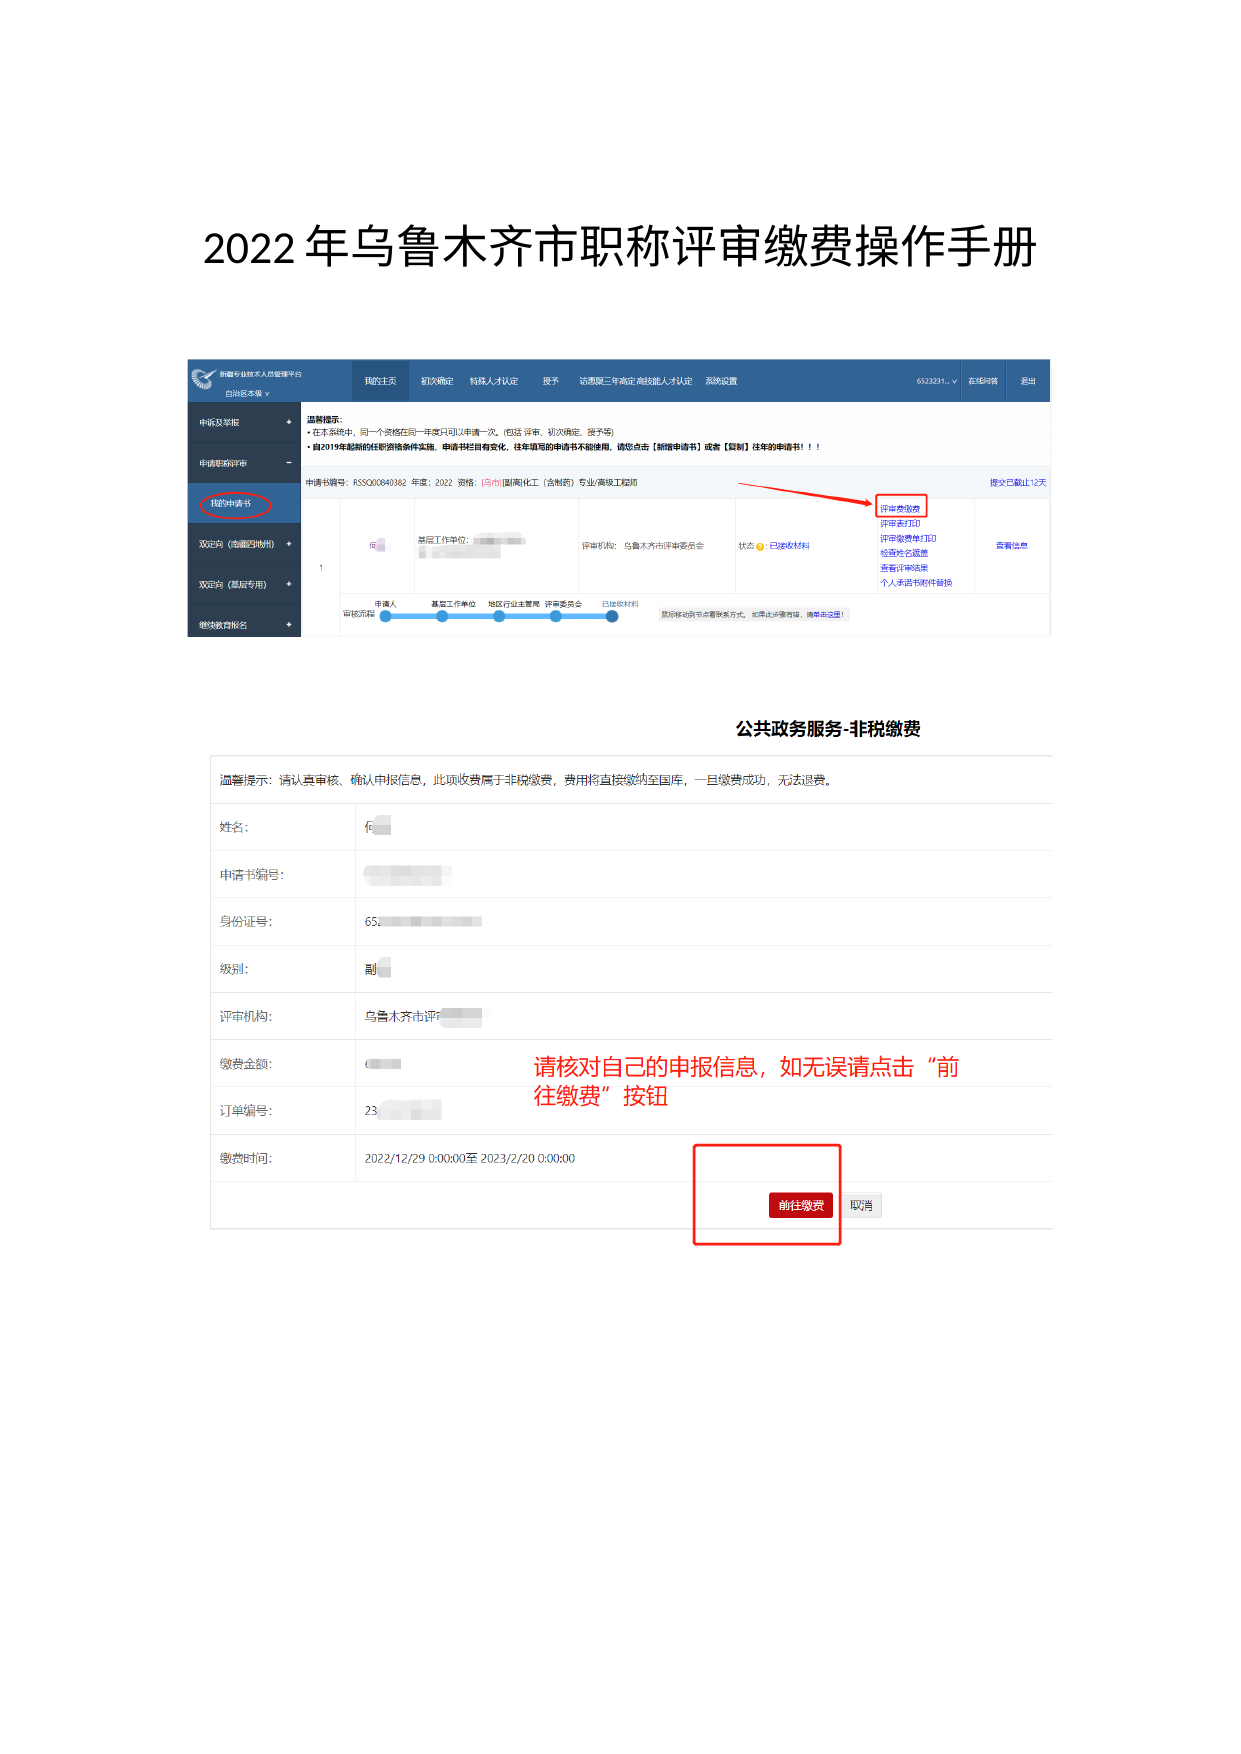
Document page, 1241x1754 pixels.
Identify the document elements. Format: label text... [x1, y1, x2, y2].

picture [187, 357, 1052, 637]
picture [187, 714, 1053, 1270]
text 2022年乌鲁木齐市职称评审缴费操作手册 [187, 194, 1053, 292]
